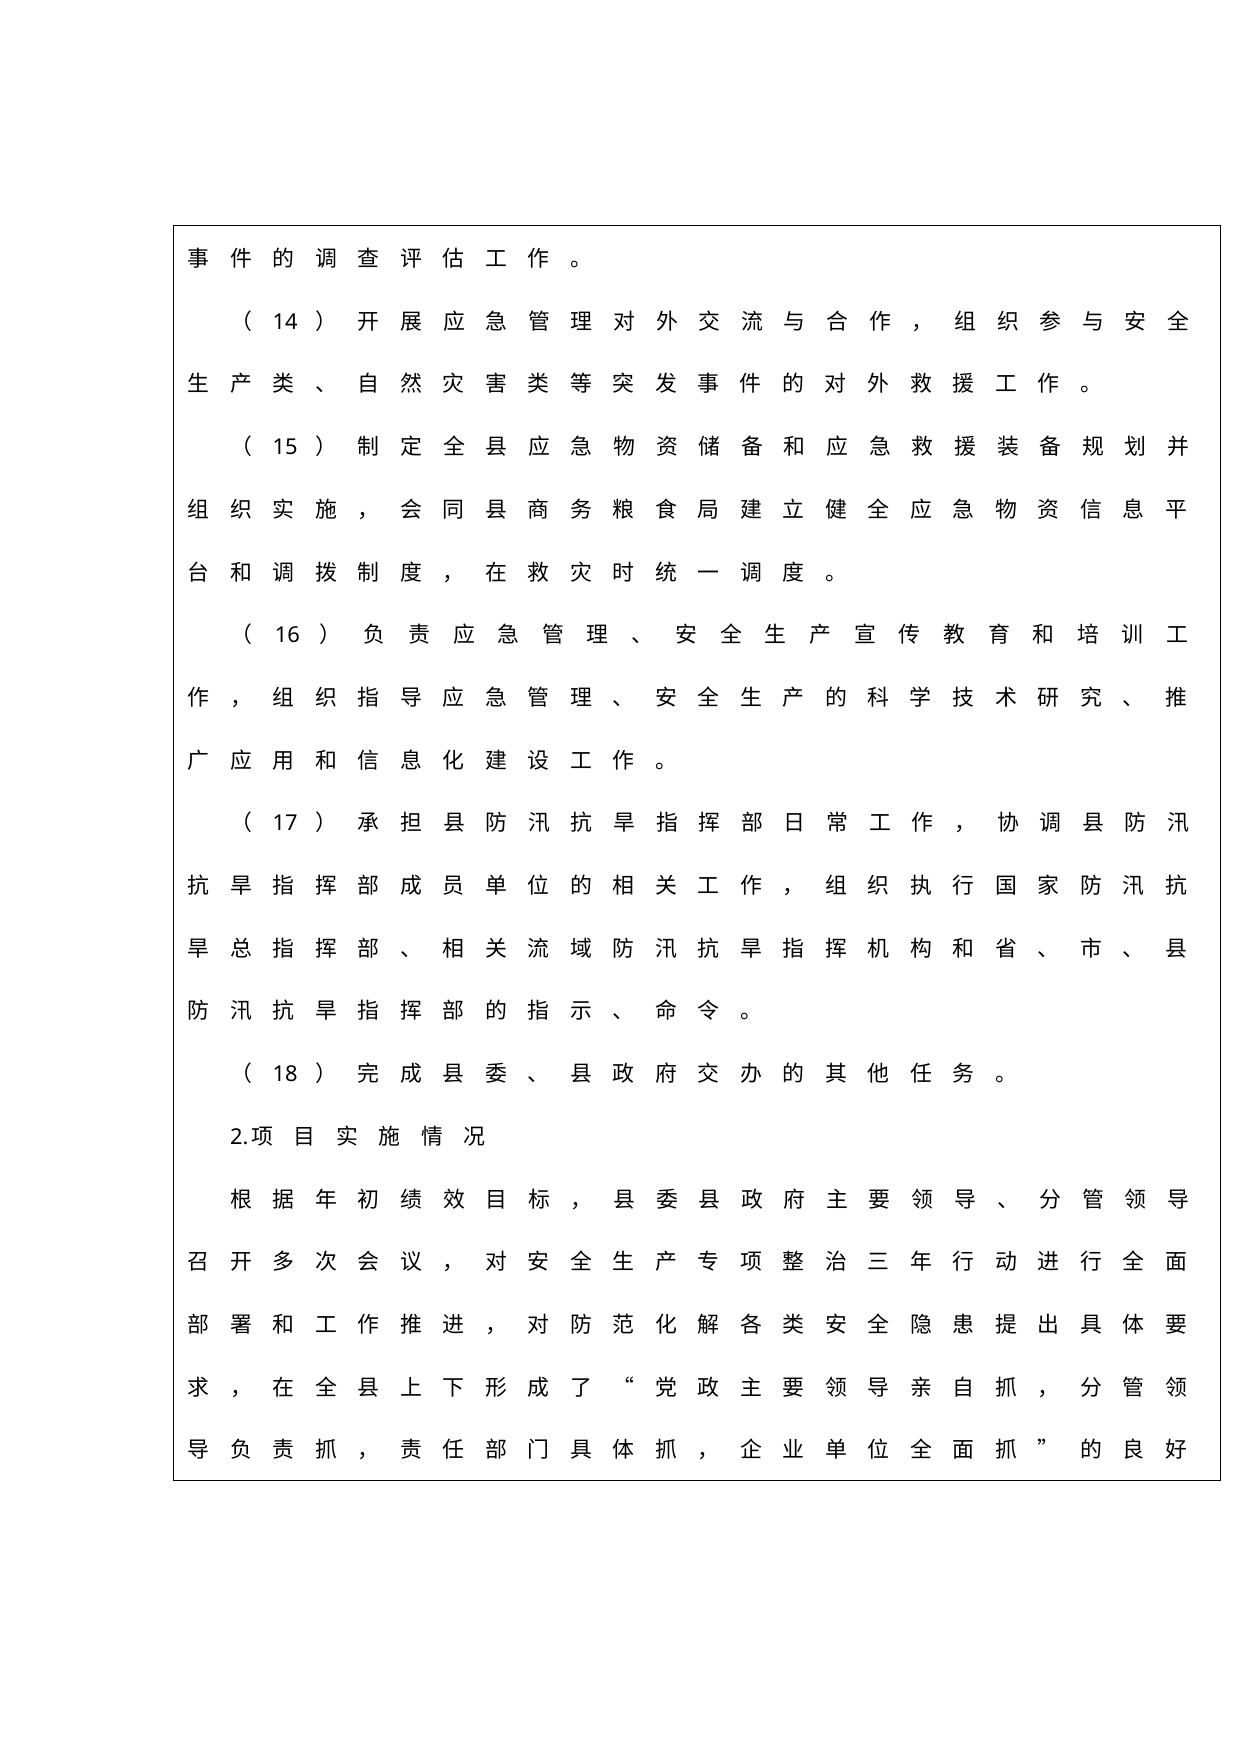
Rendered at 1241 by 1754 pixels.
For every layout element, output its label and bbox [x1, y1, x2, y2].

table_header [174, 226, 1220, 1480]
